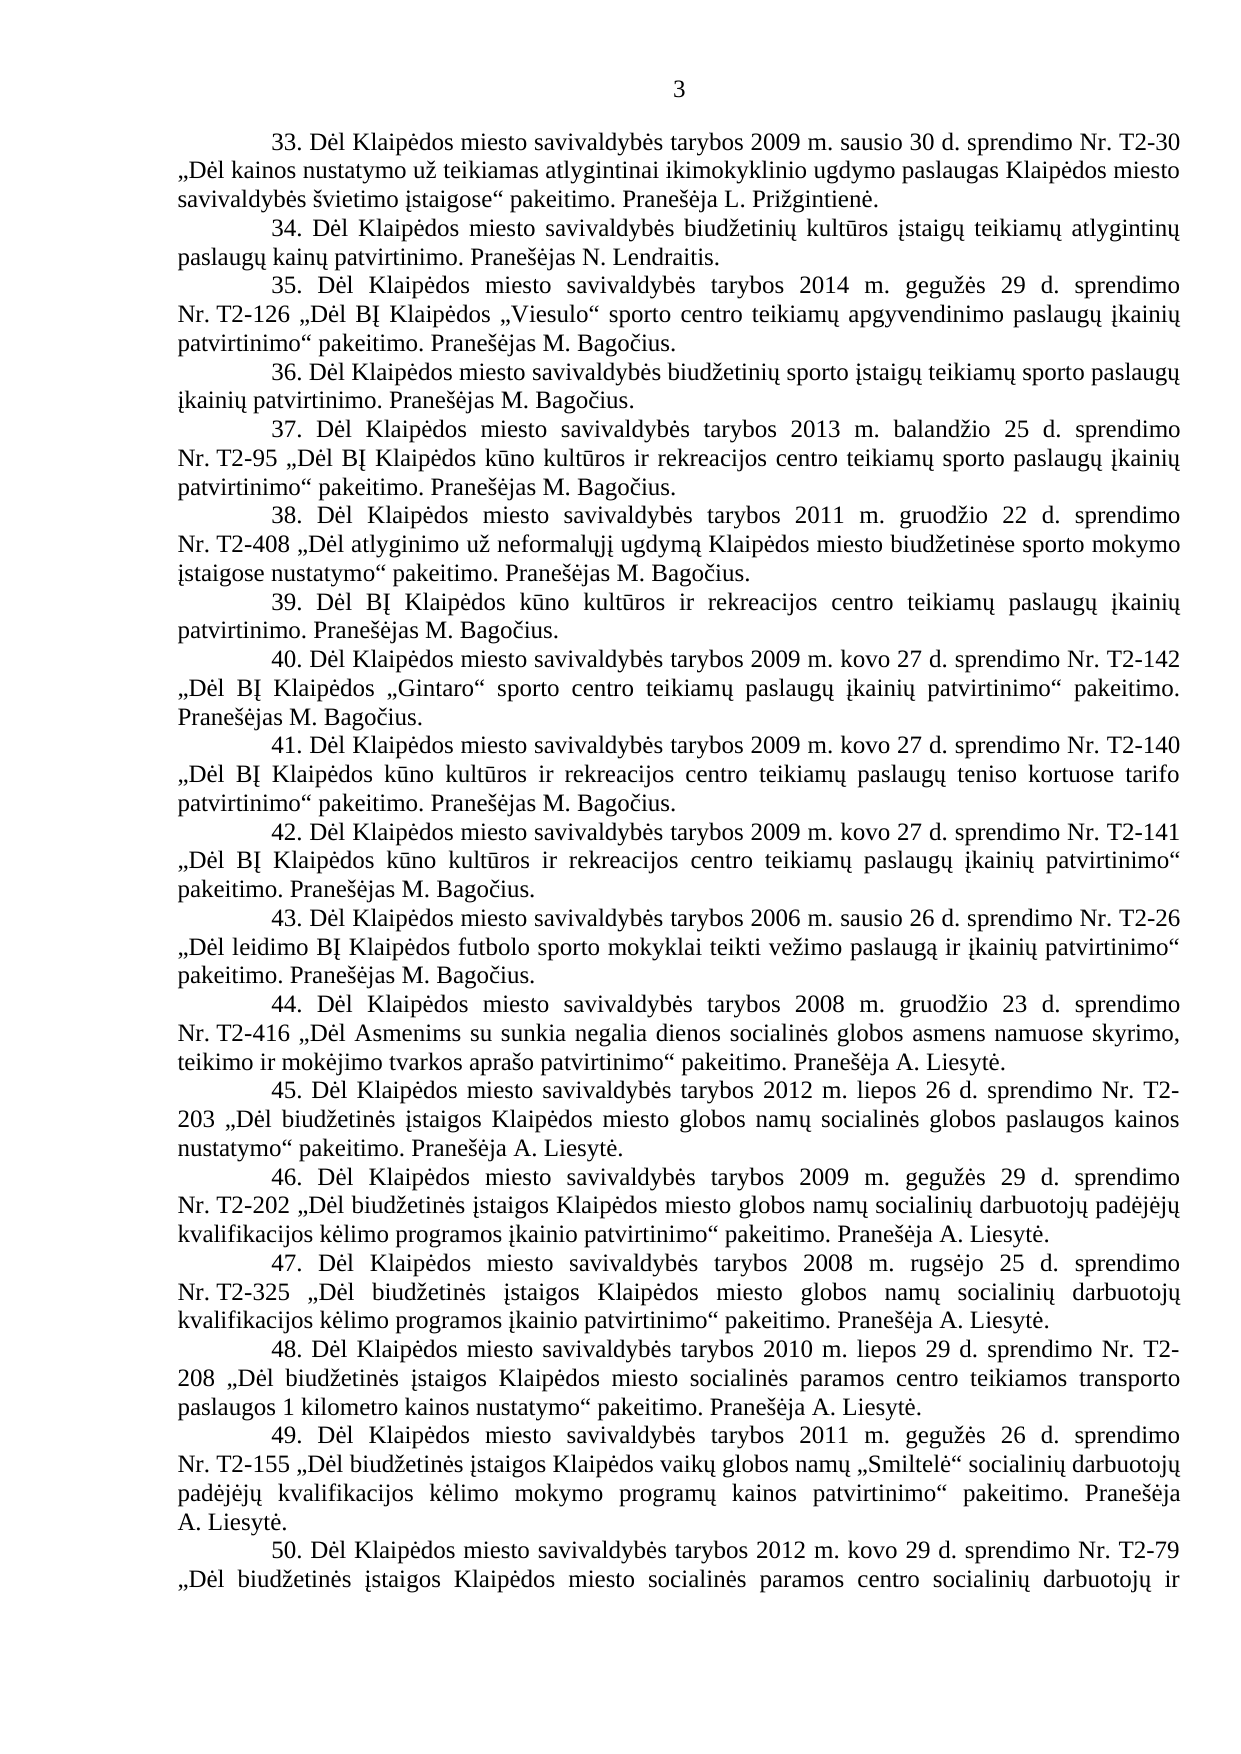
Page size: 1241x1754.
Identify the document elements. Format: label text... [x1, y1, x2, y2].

text 48. Dėl Klaipėdos miesto savivaldybės tarybos 2010 m. liepos 29 d. sprendimo Nr. T2-208 „Dėl biudžetinės įstaigos Klaipėdos miesto socialinės paramos centro teikiamos transporto paslaugos 1 kilometro kainos nustatymo“ pakeitimo. Pranešėja A. Liesytė. [177, 1334, 1181, 1420]
text 43. Dėl Klaipėdos miesto savivaldybės tarybos 2006 m. sausio 26 d. sprendimo Nr. T2-26 „Dėl leidimo BĮ Klaipėdos futbolo sporto mokyklai teikti vežimo paslaugą ir įkainių patvirtinimo“ pakeitimo. Pranešėjas M. Bagočius. [177, 903, 1181, 989]
text 38. Dėl Klaipėdos miesto savivaldybės tarybos 2011 m. gruodžio 22 d. sprendimo Nr. T2-408 „Dėl atlyginimo už neformalųjį ugdymą Klaipėdos miesto biudžetinėse sporto mokymo įstaigose nustatymo“ pakeitimo. Pranešėjas M. Bagočius. [177, 500, 1181, 587]
text 46. Dėl Klaipėdos miesto savivaldybės tarybos 2009 m. gegužės 29 d. sprendimo Nr. T2-202 „Dėl biudžetinės įstaigos Klaipėdos miesto globos namų socialinių darbuotojų padėjėjų kvalifikacijos kėlimo programos įkainio patvirtinimo“ pakeitimo. Pranešėja A. Liesytė. [177, 1162, 1181, 1248]
text 42. Dėl Klaipėdos miesto savivaldybės tarybos 2009 m. kovo 27 d. sprendimo Nr. T2-141 „Dėl BĮ Klaipėdos kūno kultūros ir rekreacijos centro teikiamų paslaugų įkainių patvirtinimo“ pakeitimo. Pranešėjas M. Bagočius. [177, 817, 1181, 903]
text 39. Dėl BĮ Klaipėdos kūno kultūros ir rekreacijos centro teikiamų paslaugų įkainių patvirtinimo. Pranešėjas M. Bagočius. [177, 587, 1181, 644]
text 41. Dėl Klaipėdos miesto savivaldybės tarybos 2009 m. kovo 27 d. sprendimo Nr. T2-140 „Dėl BĮ Klaipėdos kūno kultūros ir rekreacijos centro teikiamų paslaugų teniso kortuose tarifo patvirtinimo“ pakeitimo. Pranešėjas M. Bagočius. [177, 730, 1181, 817]
text 37. Dėl Klaipėdos miesto savivaldybės tarybos 2013 m. balandžio 25 d. sprendimo Nr. T2-95 „Dėl BĮ Klaipėdos kūno kultūros ir rekreacijos centro teikiamų sporto paslaugų įkainių patvirtinimo“ pakeitimo. Pranešėjas M. Bagočius. [177, 414, 1181, 500]
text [177, 1535, 1181, 1593]
text 40. Dėl Klaipėdos miesto savivaldybės tarybos 2009 m. kovo 27 d. sprendimo Nr. T2-142 „Dėl BĮ Klaipėdos „Gintaro“ sporto centro teikiamų paslaugų įkainių patvirtinimo“ pakeitimo. Pranešėjas M. Bagočius. [177, 644, 1181, 730]
text 44. Dėl Klaipėdos miesto savivaldybės tarybos 2008 m. gruodžio 23 d. sprendimo Nr. T2-416 „Dėl Asmenims su sunkia negalia dienos socialinės globos asmens namuose skyrimo, teikimo ir mokėjimo tvarkos aprašo patvirtinimo“ pakeitimo. Pranešėja A. Liesytė. [177, 989, 1181, 1075]
text 35. Dėl Klaipėdos miesto savivaldybės tarybos 2014 m. gegužės 29 d. sprendimo Nr. T2-126 „Dėl BĮ Klaipėdos „Viesulo“ sporto centro teikiamų apgyvendinimo paslaugų įkainių patvirtinimo“ pakeitimo. Pranešėjas M. Bagočius. [177, 270, 1181, 357]
text 34. Dėl Klaipėdos miesto savivaldybės biudžetinių kultūros įstaigų teikiamų atlygintinų paslaugų kainų patvirtinimo. Pranešėjas N. Lendraitis. [177, 213, 1181, 270]
text 33. Dėl Klaipėdos miesto savivaldybės tarybos 2009 m. sausio 30 d. sprendimo Nr. T2-30 „Dėl kainos nustatymo už teikiamas atlygintinai ikimokyklinio ugdymo paslaugas Klaipėdos miesto savivaldybės švietimo įstaigose“ pakeitimo. Pranešėja L. Prižgintienė. [177, 127, 1181, 213]
text 49. Dėl Klaipėdos miesto savivaldybės tarybos 2011 m. gegužės 26 d. sprendimo Nr. T2-155 „Dėl biudžetinės įstaigos Klaipėdos vaikų globos namų „Smiltelė“ socialinių darbuotojų padėjėjų kvalifikacijos kėlimo mokymo programų kainos patvirtinimo“ pakeitimo. Pranešėja A. Liesytė. [177, 1420, 1181, 1535]
text 36. Dėl Klaipėdos miesto savivaldybės biudžetinių sporto įstaigų teikiamų sporto paslaugų įkainių patvirtinimo. Pranešėjas M. Bagočius. [177, 357, 1181, 414]
text 45. Dėl Klaipėdos miesto savivaldybės tarybos 2012 m. liepos 26 d. sprendimo Nr. T2-203 „Dėl biudžetinės įstaigos Klaipėdos miesto globos namų socialinės globos paslaugos kainos nustatymo“ pakeitimo. Pranešėja A. Liesytė. [177, 1075, 1181, 1162]
text 47. Dėl Klaipėdos miesto savivaldybės tarybos 2008 m. rugsėjo 25 d. sprendimo Nr. T2-325 „Dėl biudžetinės įstaigos Klaipėdos miesto globos namų socialinių darbuotojų kvalifikacijos kėlimo programos įkainio patvirtinimo“ pakeitimo. Pranešėja A. Liesytė. [177, 1248, 1181, 1334]
